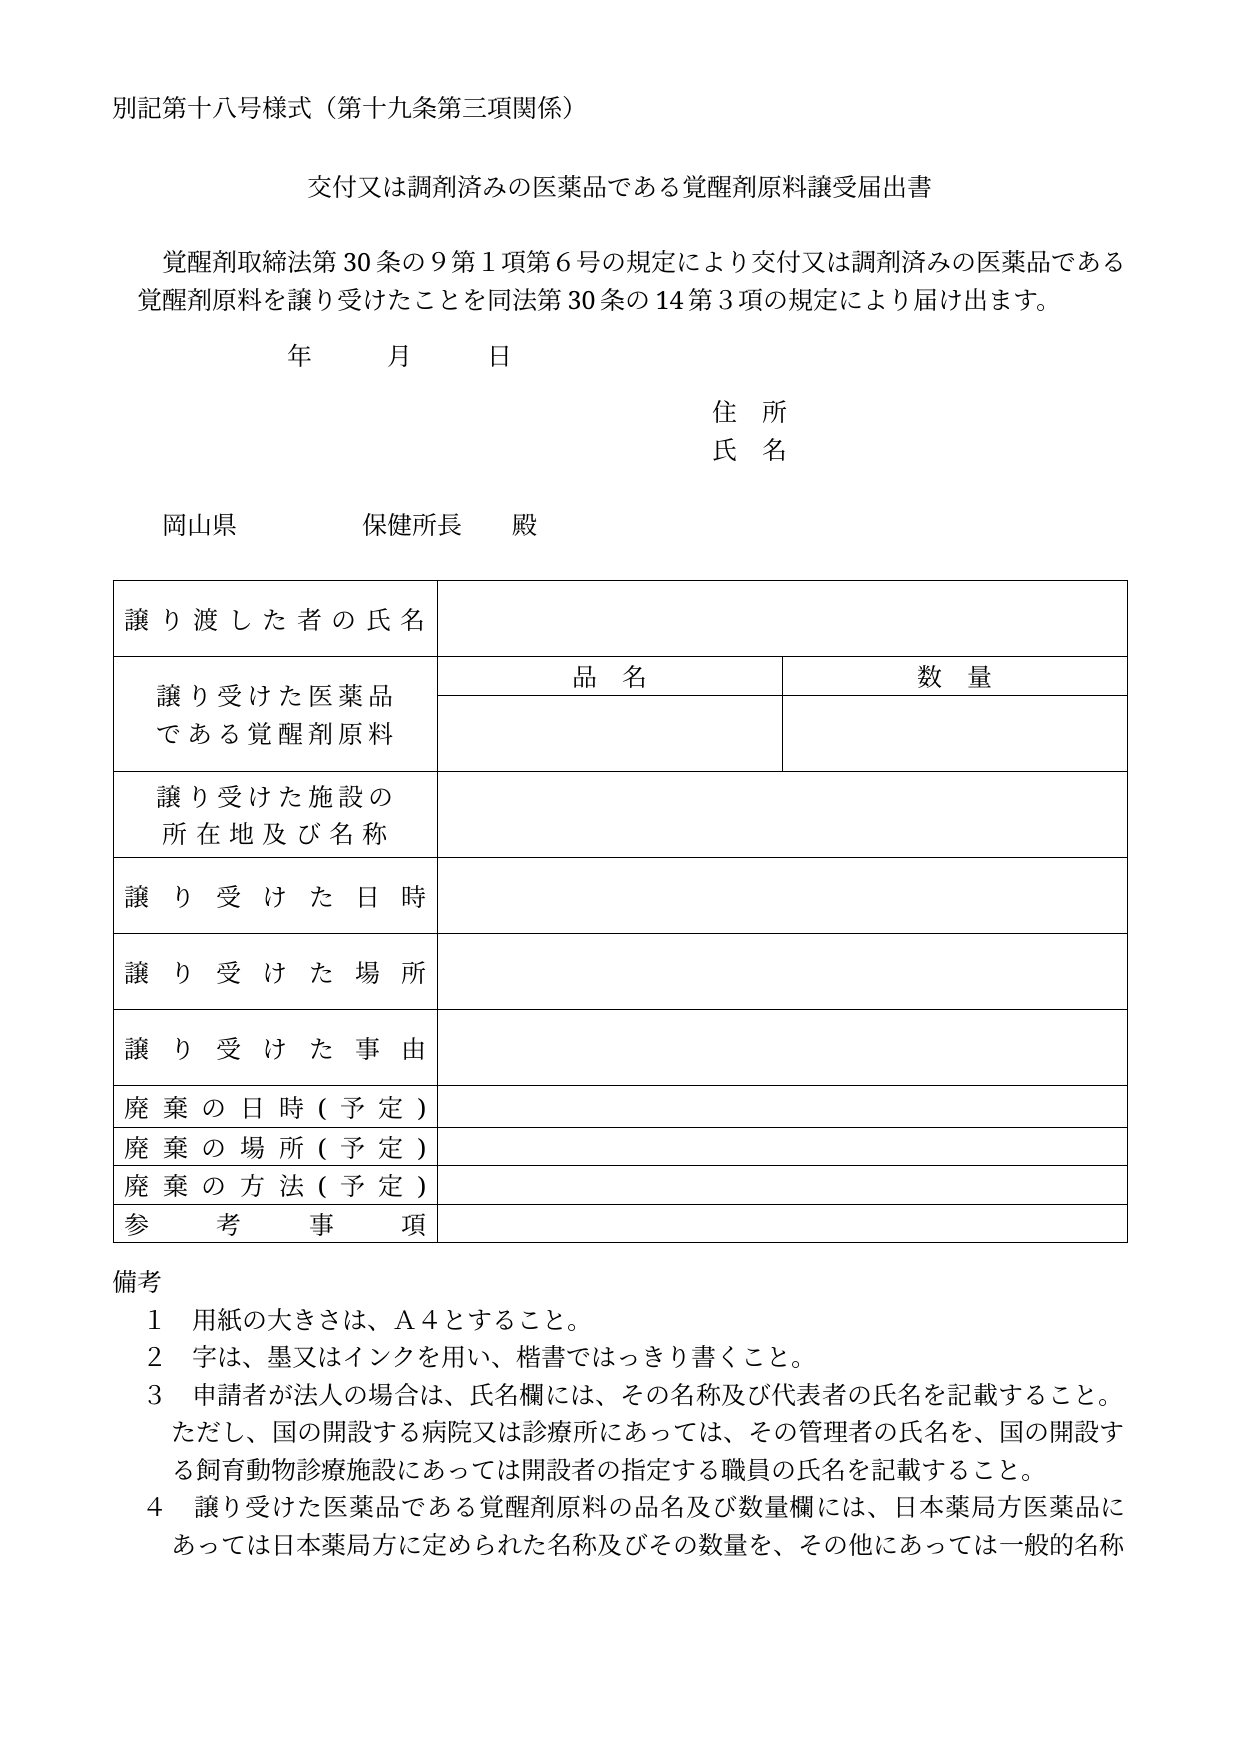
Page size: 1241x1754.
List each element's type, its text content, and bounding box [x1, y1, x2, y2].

text ２ 字は、墨又はインクを用い、楷書ではっきり書くこと。 [142, 1337, 1128, 1374]
text 覚醒剤取締法第30条の９第１項第６号の規定により交付又は調剤済みの医薬品である覚醒剤原料を譲り受けたことを同法第30条の14第３項の規定により届け出ます。 [137, 242, 1128, 317]
table_cell 譲り受けた医薬品 である覚醒剤原料 [114, 657, 437, 771]
table_header 譲り渡した者の氏名 [114, 581, 437, 656]
text 岡山県 保健所長 殿 [112, 505, 1128, 542]
table_cell 品 名 [438, 657, 782, 694]
table_cell [438, 1010, 1127, 1085]
table_cell [438, 1166, 1127, 1204]
text １ 用紙の大きさは、Ａ４とすること。 [142, 1299, 1128, 1337]
table_cell 廃棄の日時(予定) [114, 1086, 437, 1127]
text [142, 1487, 1128, 1562]
table_cell 廃棄の場所(予定) [114, 1128, 437, 1165]
table_cell [438, 858, 1127, 933]
table_cell [438, 1205, 1127, 1242]
table_cell [438, 934, 1127, 1009]
text 氏 名 [112, 430, 1128, 467]
table_header [438, 581, 1127, 656]
table_cell 譲り受けた日時 [114, 858, 437, 933]
table_cell [438, 772, 1127, 857]
table_cell [438, 1086, 1127, 1127]
table_cell [438, 1128, 1127, 1165]
table_cell 数 量 [783, 657, 1127, 694]
table_cell 廃棄の方法(予定) [114, 1166, 437, 1204]
table_cell 譲り受けた事由 [114, 1010, 437, 1085]
text 備考 [112, 1262, 1128, 1299]
table_cell 参考事項 [114, 1205, 437, 1242]
text 住 所 [112, 392, 1128, 430]
table_cell 譲り受けた場所 [114, 934, 437, 1009]
table_cell [783, 696, 1127, 771]
text 年 月 日 [112, 336, 1128, 374]
table_cell [438, 696, 782, 771]
text ３ 申請者が法人の場合は、氏名欄には、その名称及び代表者の氏名を記載すること。ただし、国の開設する病院又は診療所にあっては、その管理者の氏名を、国の開設する飼育動物診療施設にあっては開設者の指定する職員の氏名を記載すること。 [142, 1374, 1128, 1487]
table_cell 譲り受けた施設の 所在地及び名称 [114, 772, 437, 857]
text 交付又は調剤済みの医薬品である覚醒剤原料譲受届出書 [112, 167, 1128, 205]
